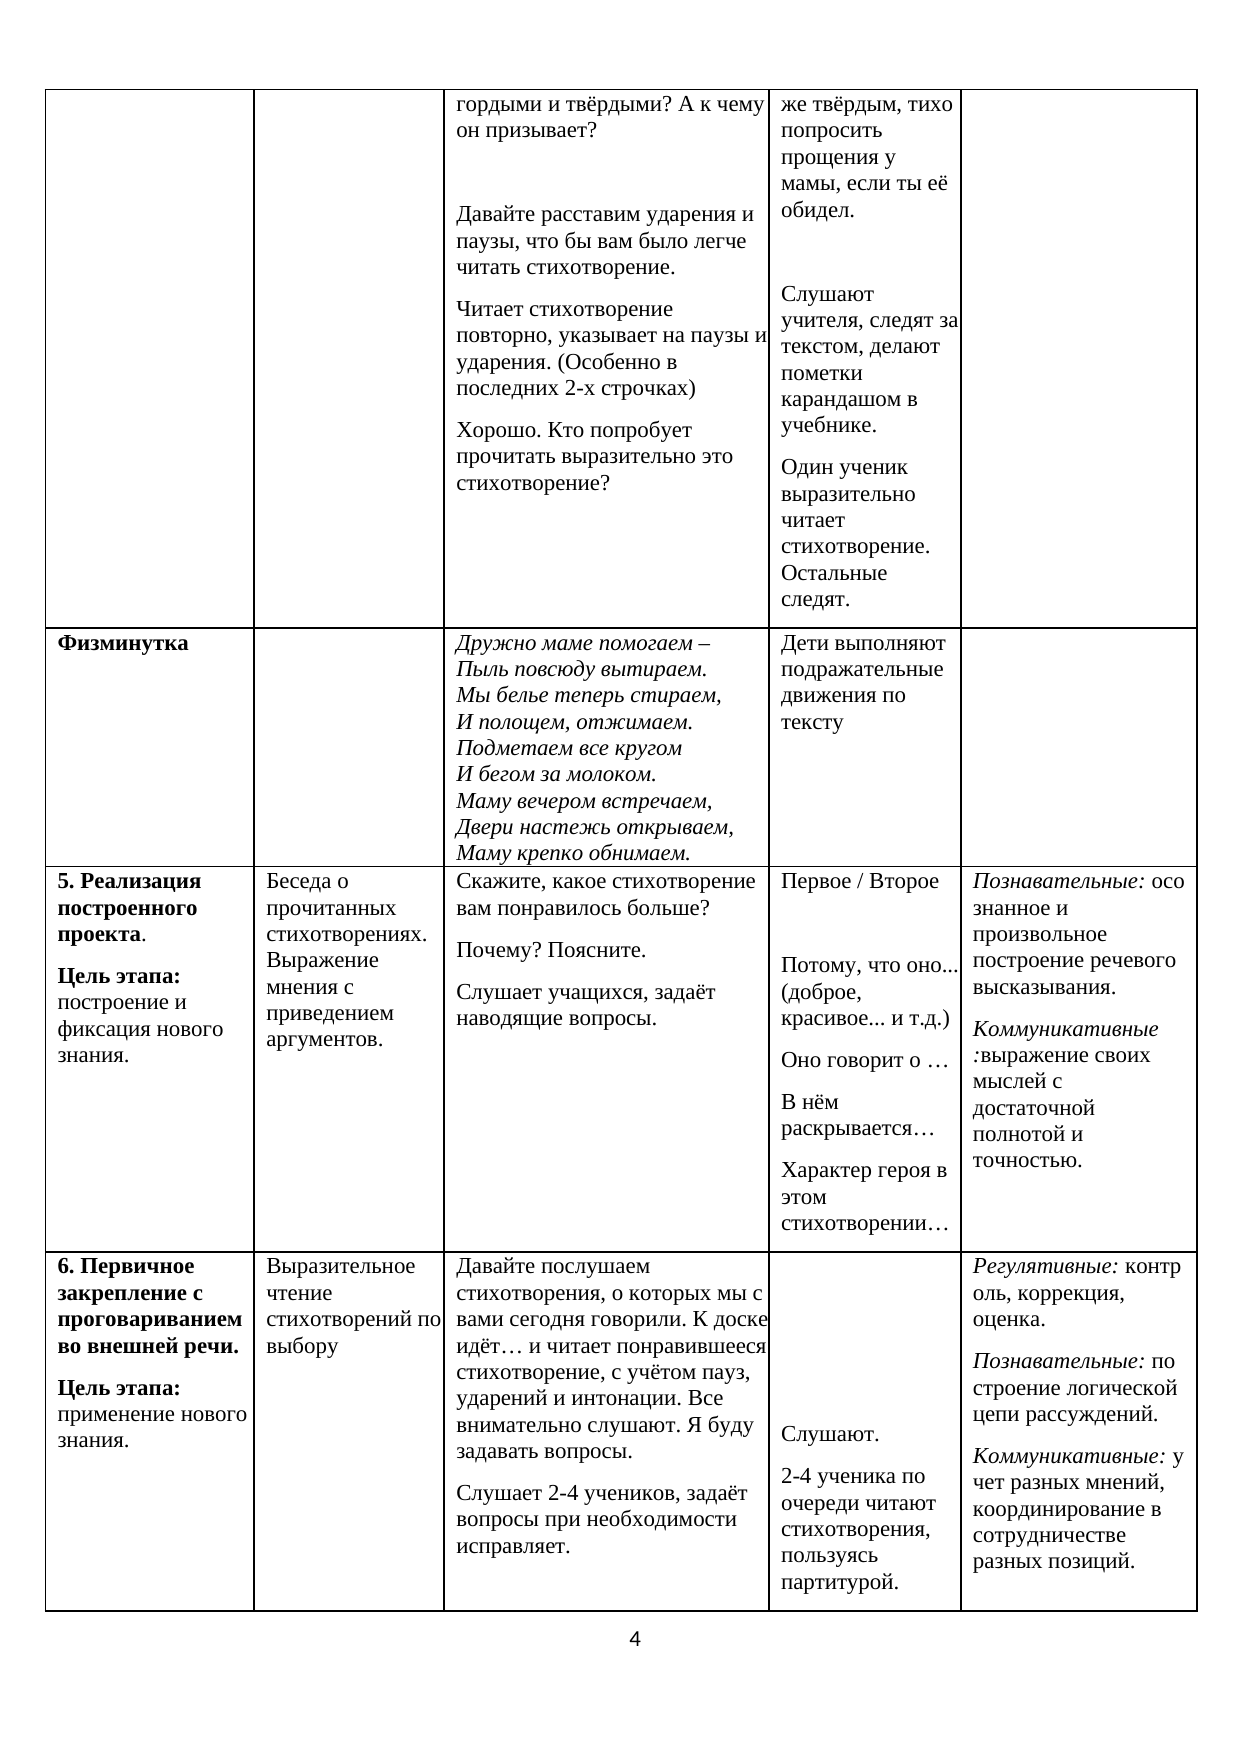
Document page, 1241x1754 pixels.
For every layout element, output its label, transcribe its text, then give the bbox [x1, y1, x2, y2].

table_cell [962, 90, 1196, 627]
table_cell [255, 90, 443, 627]
table_cell Скажите, какое стихотворение вам понравилось больше? Почему? Поясните. Слушает учащихся, задаёт наводящие вопросы. [445, 867, 768, 1251]
table_cell 5. Реализация построенного проекта. Цель этапа: построение и фиксация нового знания. [46, 867, 253, 1251]
table_cell Давайте послушаем стихотворения, о которых мы с вами сегодня говорили. К доске идёт… и читает понравившееся стихотворение, с учётом пауз, ударений и интонации. Все внимательно слушают. Я буду задавать вопросы. Слушает 2-4 учеников, задаёт вопросы при необходимости исправляет. [445, 1253, 768, 1610]
table_cell Физминутка [46, 629, 253, 866]
table_cell [255, 629, 443, 866]
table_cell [46, 90, 253, 627]
table_cell Дружно маме помогаем – Пыль повсюду вытираем. Мы белье теперь стираем, И полощем, отжимаем. Подметаем все кругом И бегом за молоком. Маму вечером встречаем, Двери настежь открываем, Маму крепко обнимаем. [445, 629, 768, 866]
table_cell [962, 629, 1196, 866]
table_cell Беседа о прочитанных стихотворениях. Выражение мнения с приведением аргументов. [255, 867, 443, 1251]
table_cell Первое / Второе Потому, что оно... (доброе, красивое... и т.д.) Оно говорит о … В нём раскрывается… Характер героя в этом стихотворении… [770, 867, 960, 1251]
table_cell 6. Первичное закрепление с проговариванием во внешней речи. Цель этапа: применение нового знания. [46, 1253, 253, 1610]
table_cell Дети выполняют подражательные движения по тексту [770, 629, 960, 866]
table_cell Регулятивные: контроль, коррекция, оценка. Познавательные: построение логической цепи рассуждений. Коммуникативные: учет разных мнений, координирование в сотрудничестве разных позиций. [962, 1253, 1196, 1610]
table_cell Выразительное чтение стихотворений по выбору [255, 1253, 443, 1610]
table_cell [445, 90, 768, 627]
table_cell Слушают. 2-4 ученика по очереди читают стихотворения, пользуясь партитурой. [770, 1253, 960, 1610]
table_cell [770, 90, 960, 627]
table_cell Познавательные: осознанное и произвольное построение речевого высказывания. Коммуникативные:выражение своих мыслей с достаточной полнотой и точностью. [962, 867, 1196, 1251]
